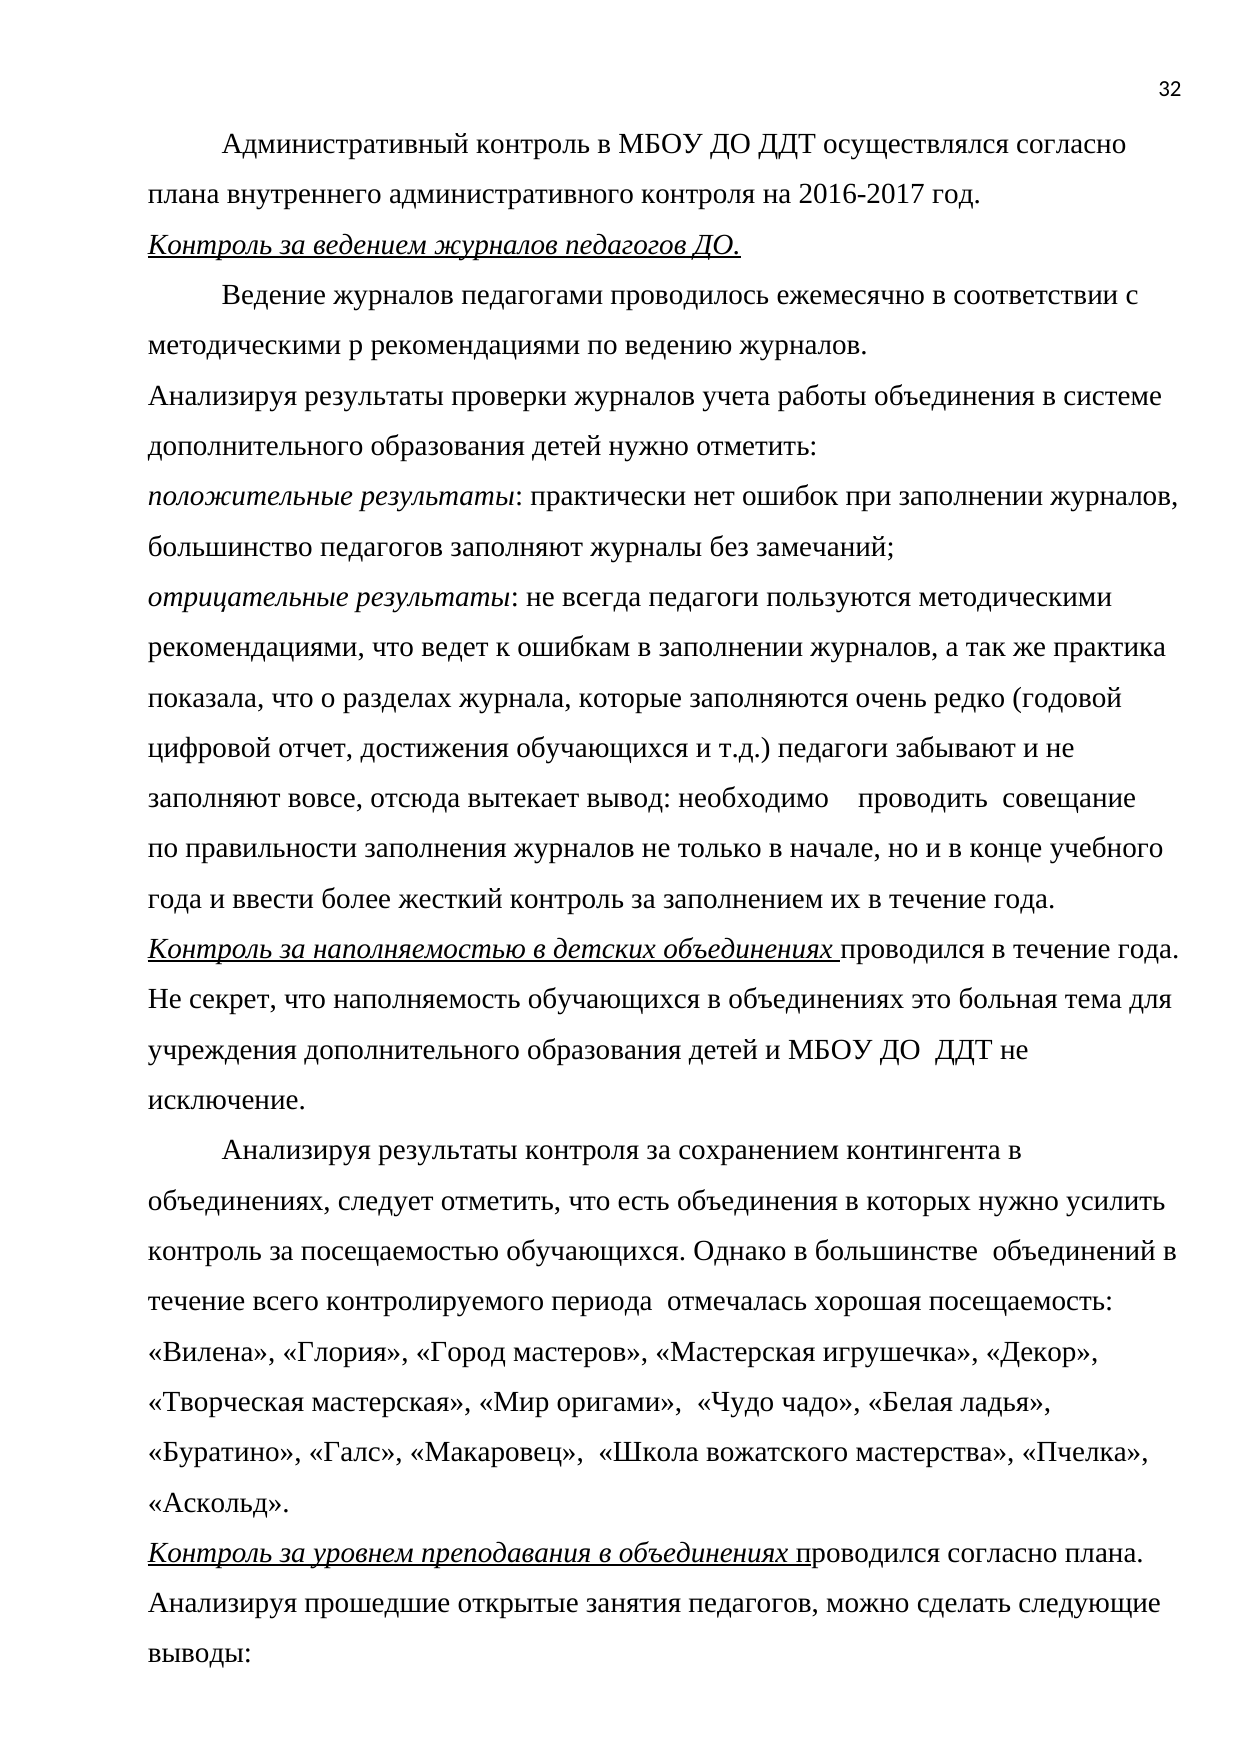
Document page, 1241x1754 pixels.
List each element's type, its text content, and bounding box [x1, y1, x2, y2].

text Анализируя результаты проверки журналов учета работы объединения в системе дополнительного образования детей нужно отметить: [148, 378, 1181, 462]
text Не секрет, что наполняемость обучающихся в объединениях это больная тема для учреждения дополнительного образования детей и МБОУ ДО ДДТ не исключение. [148, 982, 1181, 1116]
text положительные результаты: практически нет ошибок при заполнении журналов, большинство педагогов заполняют журналы без замечаний; [148, 478, 1181, 562]
text Контроль за наполняемостью в детских объединениях проводился в течение года. [148, 931, 1181, 965]
text Административный контроль в МБОУ ДО ДДТ осуществлялся согласно плана внутреннего административного контроля на 2016-2017 год. [148, 126, 1181, 210]
text Контроль за ведением журналов педагогов ДО. [148, 227, 1181, 260]
text отрицательные результаты: не всегда педагоги пользуются методическими рекомендациями, что ведет к ошибкам в заполнении журналов, а так же практика показала, что о разделах журнала, которые заполняются очень редко (годовой цифровой отчет, достижения обучающихся и т.д.) педагоги забывают и не заполняют вовсе, отсюда вытекает вывод: необходимо проводить совещание по правильности заполнения журналов не только в начале, но и в конце учебного года и ввести более жесткий контроль за заполнением их в течение года. [148, 579, 1181, 914]
text Анализируя результаты контроля за сохранением контингента в объединениях, следует отметить, что есть объединения в которых нужно усилить контроль за посещаемостью обучающихся. Однако в большинстве объединений в течение всего контролируемого периода отмечалась хорошая посещаемость: «Вилена», «Глория», «Город мастеров», «Мастерская игрушечка», «Декор», «Творческая мастерская», «Мир оригами», «Чудо чадо», «Белая ладья», «Буратино», «Галс», «Макаровец», «Школа вожатского мастерства», «Пчелка», «Аскольд». [148, 1132, 1181, 1518]
text Контроль за уровнем преподавания в объединениях проводился согласно плана. Анализируя прошедшие открытые занятия педагогов, можно сделать следующие выводы: [148, 1535, 1181, 1669]
text Ведение журналов педагогами проводилось ежемесячно в соответствии с методическими р рекомендациями по ведению журналов. [148, 277, 1181, 361]
